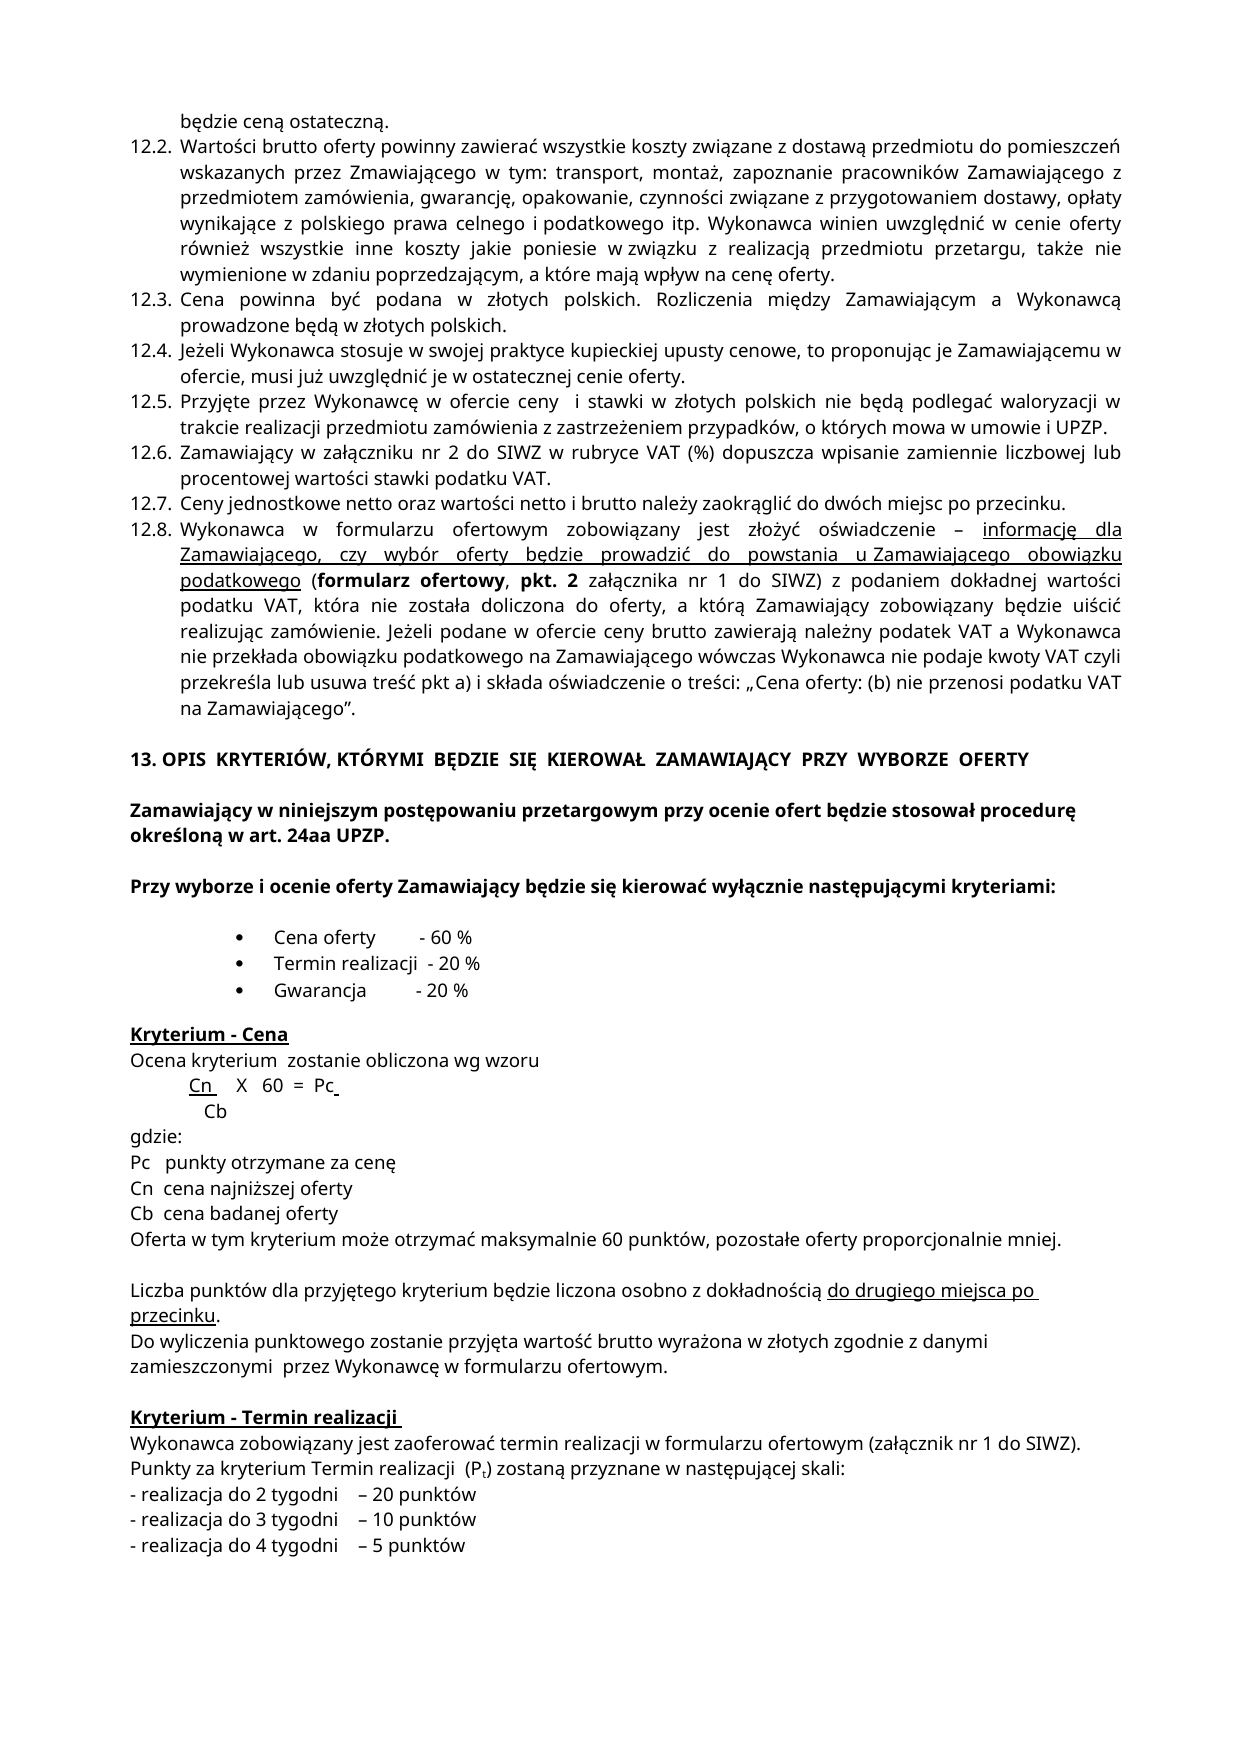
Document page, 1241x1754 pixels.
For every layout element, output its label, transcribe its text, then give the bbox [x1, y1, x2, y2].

list Wykonawca w formularzu ofertowym zobowiązany jest złożyć oświadczenie – informację dla Zamawiającego, czy wybór oferty będzie prowadzić do powstania u Zamawiającego obowiązku podatkowego (formularz ofertowy, pkt. 2 załącznika nr 1 do SIWZ) z podaniem dokładnej wartości podatku VAT, która nie została doliczona do oferty, a którą Zamawiający zobowiązany będzie uiścić realizując zamówienie. Jeżeli podane w ofercie ceny brutto zawierają należny podatek VAT a Wykonawca nie przekłada obowiązku podatkowego na Zamawiającego wówczas Wykonawca nie podaje kwoty VAT czyli przekreśla lub usuwa treść pkt a) i składa oświadczenie o treści: „Cena oferty: (b) nie przenosi podatku VAT na Zamawiającego”. [130, 516, 1122, 720]
text Kryterium - Cena [130, 1022, 1122, 1047]
list Zamawiający w załączniku nr 2 do SIWZ w rubryce VAT (%) dopuszcza wpisanie zamiennie liczbowej lub procentowej wartości stawki podatku VAT. [130, 440, 1122, 491]
text Cn cena najniższej oferty [130, 1175, 1122, 1200]
list Ceny jednostkowe netto oraz wartości netto i brutto należy zaokrąglić do dwóch miejsc po przecinku. [130, 491, 1122, 516]
text Cb [130, 1098, 1122, 1124]
list Cena oferty - 60 % [236, 924, 1122, 950]
text - realizacja do 4 tygodni – 5 punktów [130, 1532, 1122, 1558]
text Zamawiający w niniejszym postępowaniu przetargowym przy ocenie ofert będzie stosował procedurę określoną w art. 24aa UPZP. [130, 797, 1122, 848]
text 13. OPIS KRYTERIÓW, KTÓRYMI BĘDZIE SIĘ KIEROWAŁ ZAMAWIAJĄCY PRZY WYBORZE OFERTY [130, 746, 1122, 771]
list Przyjęte przez Wykonawcę w ofercie ceny i stawki w złotych polskich nie będą podlegać waloryzacji w trakcie realizacji przedmiotu zamówienia z zastrzeżeniem przypadków, o których mowa w umowie i UPZP. [130, 389, 1122, 440]
text Pc punkty otrzymane za cenę [130, 1149, 1122, 1175]
list Gwarancja - 20 % [236, 978, 1122, 1003]
list Termin realizacji - 20 % [236, 950, 1122, 976]
text - realizacja do 3 tygodni – 10 punktów [130, 1507, 1122, 1532]
text Punkty za kryterium Termin realizacji (Pt) zostaną przyznane w następującej skali: [130, 1456, 1122, 1481]
text gdzie: [130, 1124, 1122, 1149]
text Wykonawca zobowiązany jest zaoferować termin realizacji w formularzu ofertowym (załącznik nr 1 do SIWZ). [130, 1430, 1122, 1456]
list Jeżeli Wykonawca stosuje w swojej praktyce kupieckiej upusty cenowe, to proponując je Zamawiającemu w ofercie, musi już uwzględnić je w ostatecznej cenie oferty. [130, 338, 1122, 389]
text - realizacja do 2 tygodni – 20 punktów [130, 1481, 1122, 1507]
list Cena powinna być podana w złotych polskich. Rozliczenia między Zamawiającym a Wykonawcą prowadzone będą w złotych polskich. [130, 287, 1122, 338]
text Liczba punktów dla przyjętego kryterium będzie liczona osobno z dokładnością do drugiego miejsca po przecinku. [130, 1277, 1122, 1328]
text Oferta w tym kryterium może otrzymać maksymalnie 60 punktów, pozostałe oferty proporcjonalnie mniej. [130, 1226, 1122, 1251]
text Cn X 60 = Pc [130, 1073, 1122, 1098]
text Ocena kryterium zostanie obliczona wg wzoru [130, 1047, 1122, 1073]
text Cb cena badanej oferty [130, 1200, 1122, 1226]
text Kryterium - Termin realizacji [130, 1404, 1122, 1430]
text Przy wyborze i ocenie oferty Zamawiający będzie się kierować wyłącznie następującymi kryteriami: [130, 873, 1122, 899]
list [130, 108, 1122, 133]
text Do wyliczenia punktowego zostanie przyjęta wartość brutto wyrażona w złotych zgodnie z danymi zamieszczonymi przez Wykonawcę w formularzu ofertowym. [130, 1328, 1122, 1379]
list Wartości brutto oferty powinny zawierać wszystkie koszty związane z dostawą przedmiotu do pomieszczeń wskazanych przez Zmawiającego w tym: transport, montaż, zapoznanie pracowników Zamawiającego z przedmiotem zamówienia, gwarancję, opakowanie, czynności związane z przygotowaniem dostawy, opłaty wynikające z polskiego prawa celnego i podatkowego itp. Wykonawca winien uwzględnić w cenie oferty również wszystkie inne koszty jakie poniesie w związku z realizacją przedmiotu przetargu, także nie wymienione w zdaniu poprzedzającym, a które mają wpływ na cenę oferty. [130, 133, 1122, 287]
